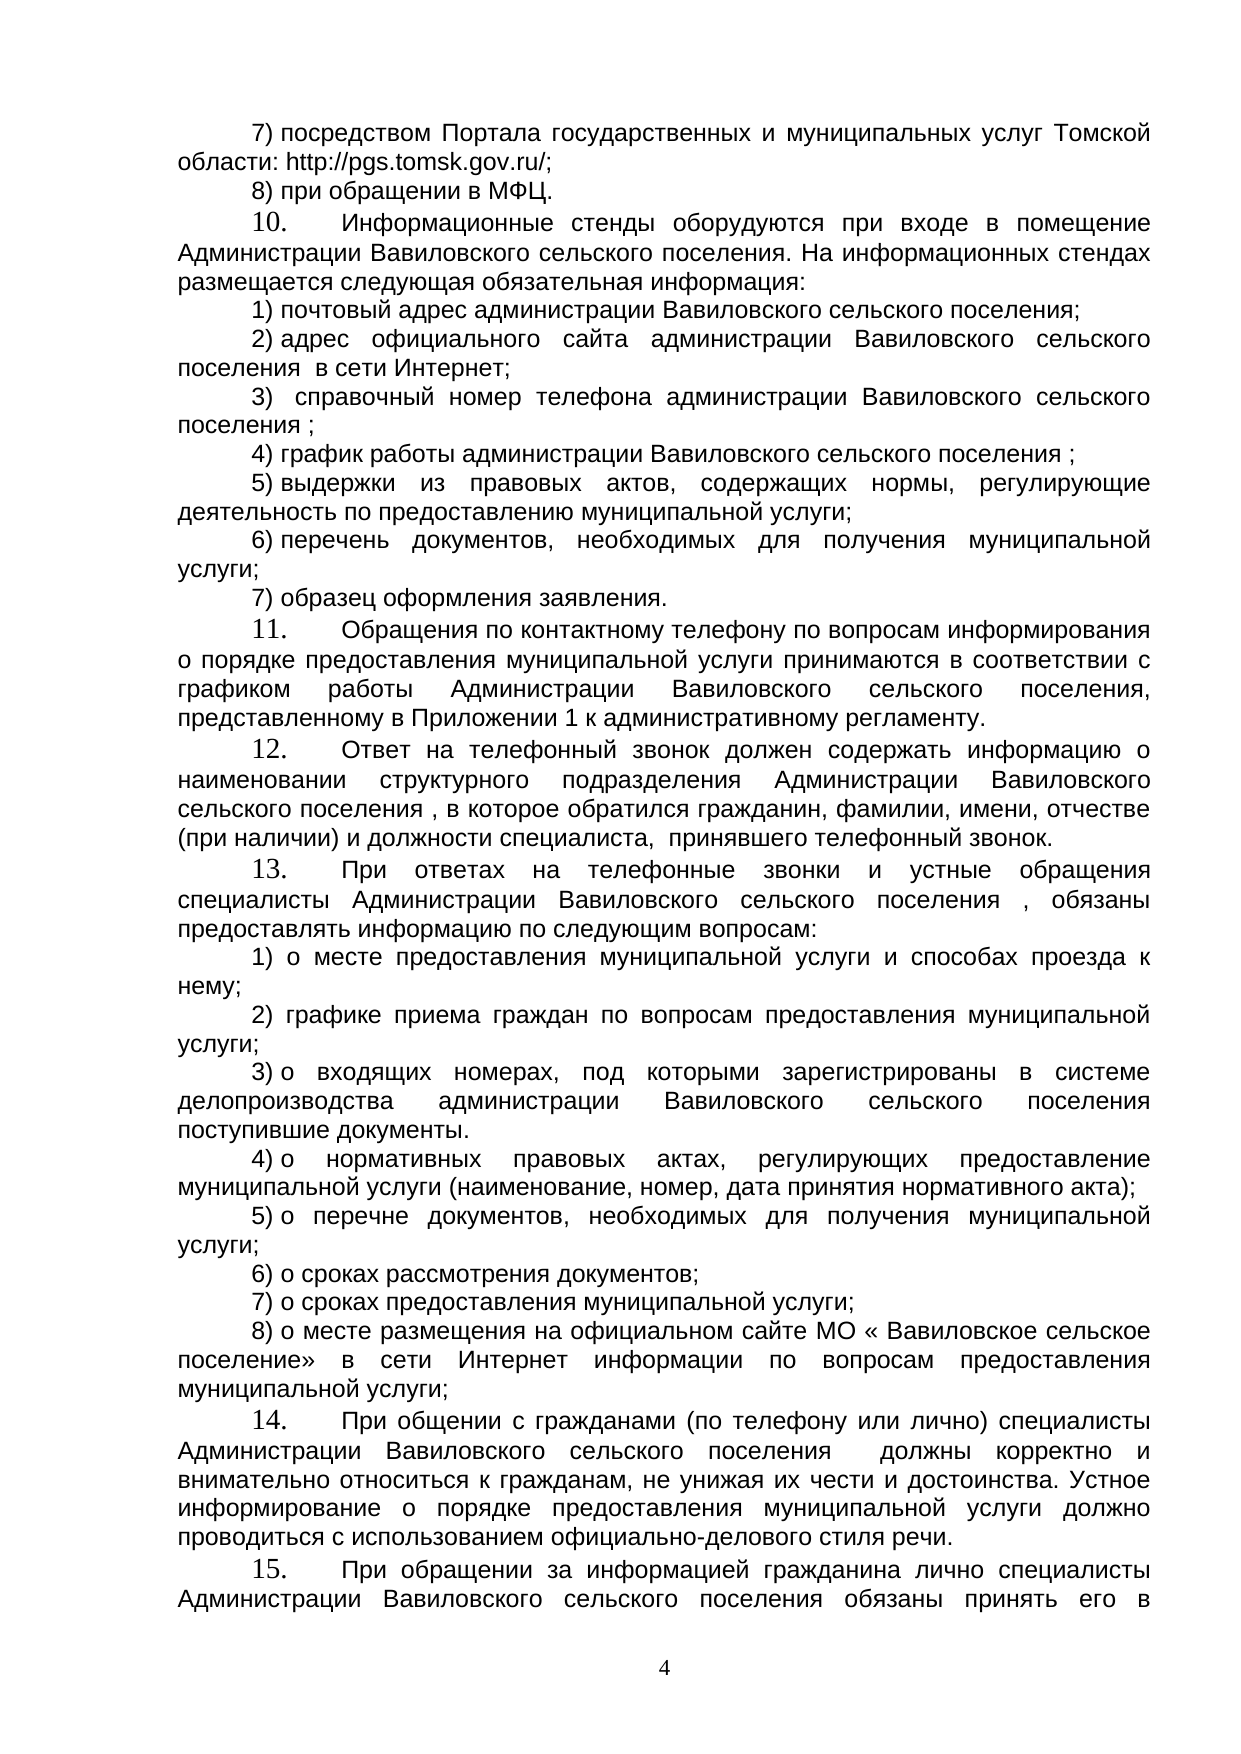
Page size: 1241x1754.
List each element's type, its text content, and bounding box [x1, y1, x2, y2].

text 8) при обращении в МФЦ. [177, 176, 1152, 204]
list При ответах на телефонные звонки и устные обращения специалисты Администрации Вавиловского сельского поселения , обязаны предоставлять информацию по следующим вопросам: [177, 851, 1152, 942]
text 7) образец оформления заявления. [177, 583, 1152, 612]
list При общении с гражданами (по телефону или лично) специалисты Администрации Вавиловского сельского поселения должны корректно и внимательно относиться к гражданам, не унижая их чести и достоинства. Устное информирование о порядке предоставления муниципальной услуги должно проводиться с использованием официально-делового стиля речи. [177, 1402, 1152, 1551]
text 6) перечень документов, необходимых для получения муниципальной услуги; [177, 525, 1152, 583]
text 4) о нормативных правовых актах, регулирующих предоставление муниципальной услуги (наименование, номер, дата принятия нормативного акта); [177, 1143, 1152, 1201]
text 3) справочный номер телефона администрации Вавиловского сельского поселения ; [177, 382, 1152, 439]
text 2) графике приема граждан по вопросам предоставления муниципальной услуги; [177, 1000, 1152, 1057]
list Информационные стенды оборудуются при входе в помещение Администрации Вавиловского сельского поселения. На информационных стендах размещается следующая обязательная информация: [177, 204, 1152, 295]
text 4) график работы администрации Вавиловского сельского поселения ; [177, 439, 1152, 468]
text 8) о месте размещения на официальном сайте МО « Вавиловское сельское поселение» в сети Интернет информации по вопросам предоставления муниципальной услуги; [177, 1316, 1152, 1402]
text 1) о месте предоставления муниципальной услуги и способах проезда к нему; [177, 942, 1152, 1000]
text 7) о сроках предоставления муниципальной услуги; [177, 1287, 1152, 1316]
text Ответ на телефонный звонок должен содержать информацию о наименовании структурного подразделения Администрации Вавиловского сельского поселения , в которое обратился гражданин, фамилии, имени, отчестве (при наличии) и должности специалиста, принявшего телефонный звонок. [177, 731, 1152, 851]
text 3) о входящих номерах, под которыми зарегистрированы в системе делопроизводства администрации Вавиловского сельского поселения поступившие документы. [177, 1057, 1152, 1143]
list Обращения по контактному телефону по вопросам информирования о порядке предоставления муниципальной услуги принимаются в соответствии с графиком работы Администрации Вавиловского сельского поселения, представленному в Приложении 1 к административному регламенту. [177, 612, 1152, 731]
text 6) о сроках рассмотрения документов; [177, 1258, 1152, 1287]
text 5) о перечне документов, необходимых для получения муниципальной услуги; [177, 1201, 1152, 1258]
text 2) адрес официального сайта администрации Вавиловского сельского поселения в сети Интернет; [177, 324, 1152, 382]
text 1) почтовый адрес администрации Вавиловского сельского поселения; [177, 295, 1152, 324]
text 7) посредством Портала государственных и муниципальных услуг Томской области: http://pgs.tomsk.gov.ru/; [177, 118, 1152, 176]
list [177, 1551, 1152, 1613]
text 5) выдержки из правовых актов, содержащих нормы, регулирующие деятельность по предоставлению муниципальной услуги; [177, 468, 1152, 525]
